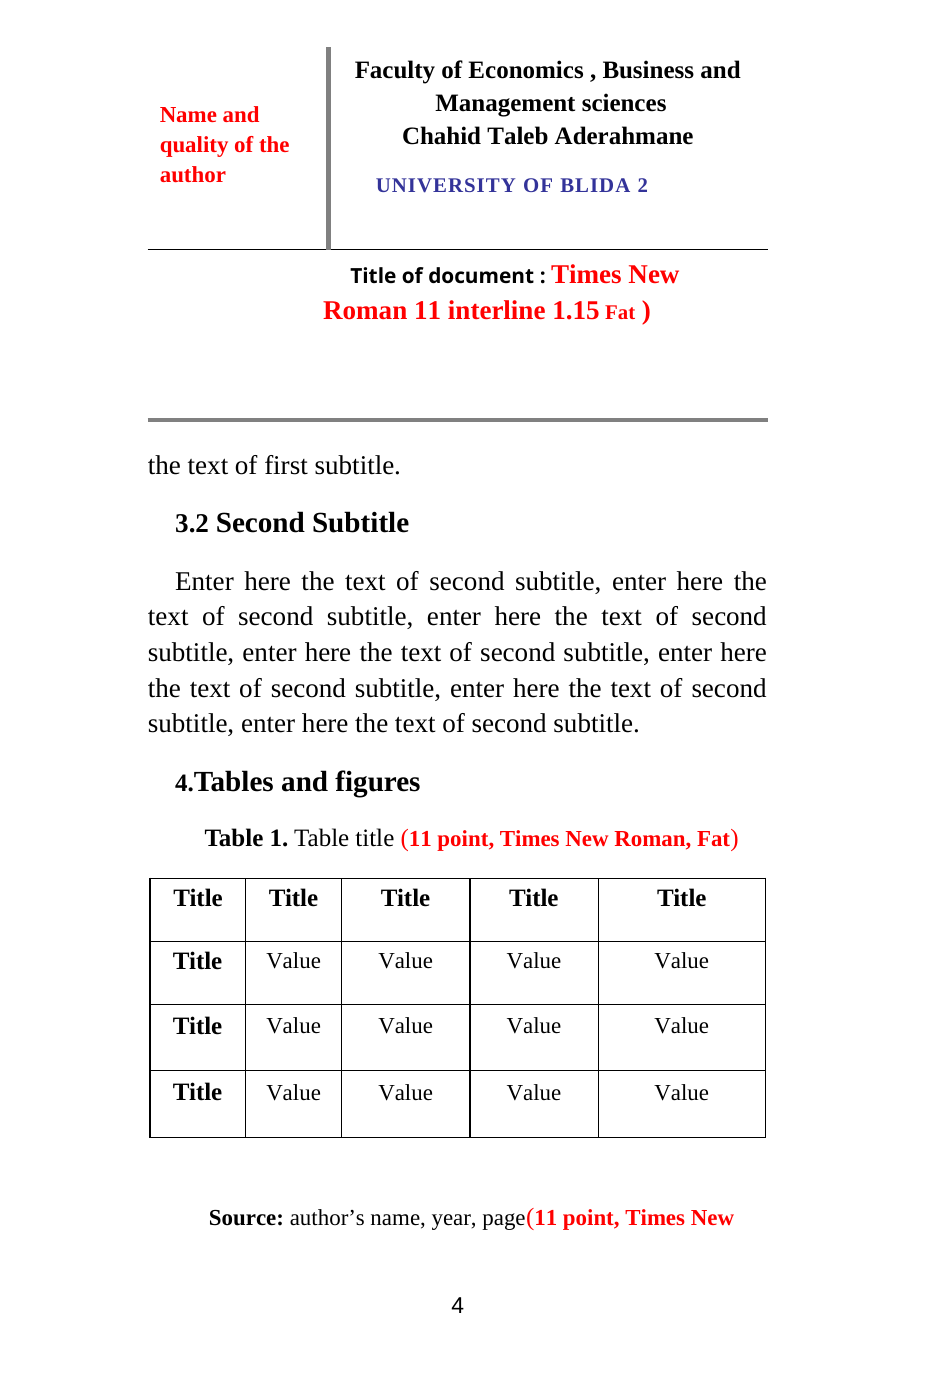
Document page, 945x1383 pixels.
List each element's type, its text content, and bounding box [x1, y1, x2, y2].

table_cell Title [151, 942, 245, 1004]
text 4.Tables and figures [148, 764, 768, 798]
table_cell Value [342, 942, 469, 1004]
table_header Title [246, 879, 341, 941]
table_cell Value [471, 1005, 598, 1070]
table_cell Value [246, 942, 341, 1004]
table_cell Value [342, 1005, 469, 1070]
table_cell Value [246, 1071, 341, 1137]
text Table 1. Table title (11 point, Times New Roman, Fat) [148, 823, 768, 852]
table_header Title [151, 879, 245, 941]
text 3.2 Second Subtitle [148, 505, 768, 539]
table_cell Title [151, 1071, 245, 1137]
table_cell Value [599, 1071, 765, 1137]
table_cell Value [599, 942, 765, 1004]
table_cell Value [599, 1005, 765, 1070]
text Enter here the text of first subtitle, Enter here the text of first subtitle, Enter here the text of first subtitle, Enter here the text of first subtitle, Enter here the text of first subtitle, Enter here the text of first subtitle, Enter here the text of first subtitle. [148, 449, 768, 480]
table_cell Value [342, 1071, 469, 1137]
table_header Title [471, 879, 598, 941]
table_header Title [599, 879, 765, 941]
table_cell Title [151, 1005, 245, 1070]
table_cell Value [471, 942, 598, 1004]
table_header Title [342, 879, 469, 941]
table_cell Value [246, 1005, 341, 1070]
text Enter here the text of second subtitle, enter here the text of second subtitle, enter here the text of second subtitle, enter here the text of second subtitle, enter here the text of second subtitle, enter here the text of second subtitle, enter here the text of second subtitle. [148, 565, 768, 739]
table_cell Value [471, 1071, 598, 1137]
text Source: author’s name, year, page(11 point, Times New Roman, Fat) [148, 1202, 768, 1231]
